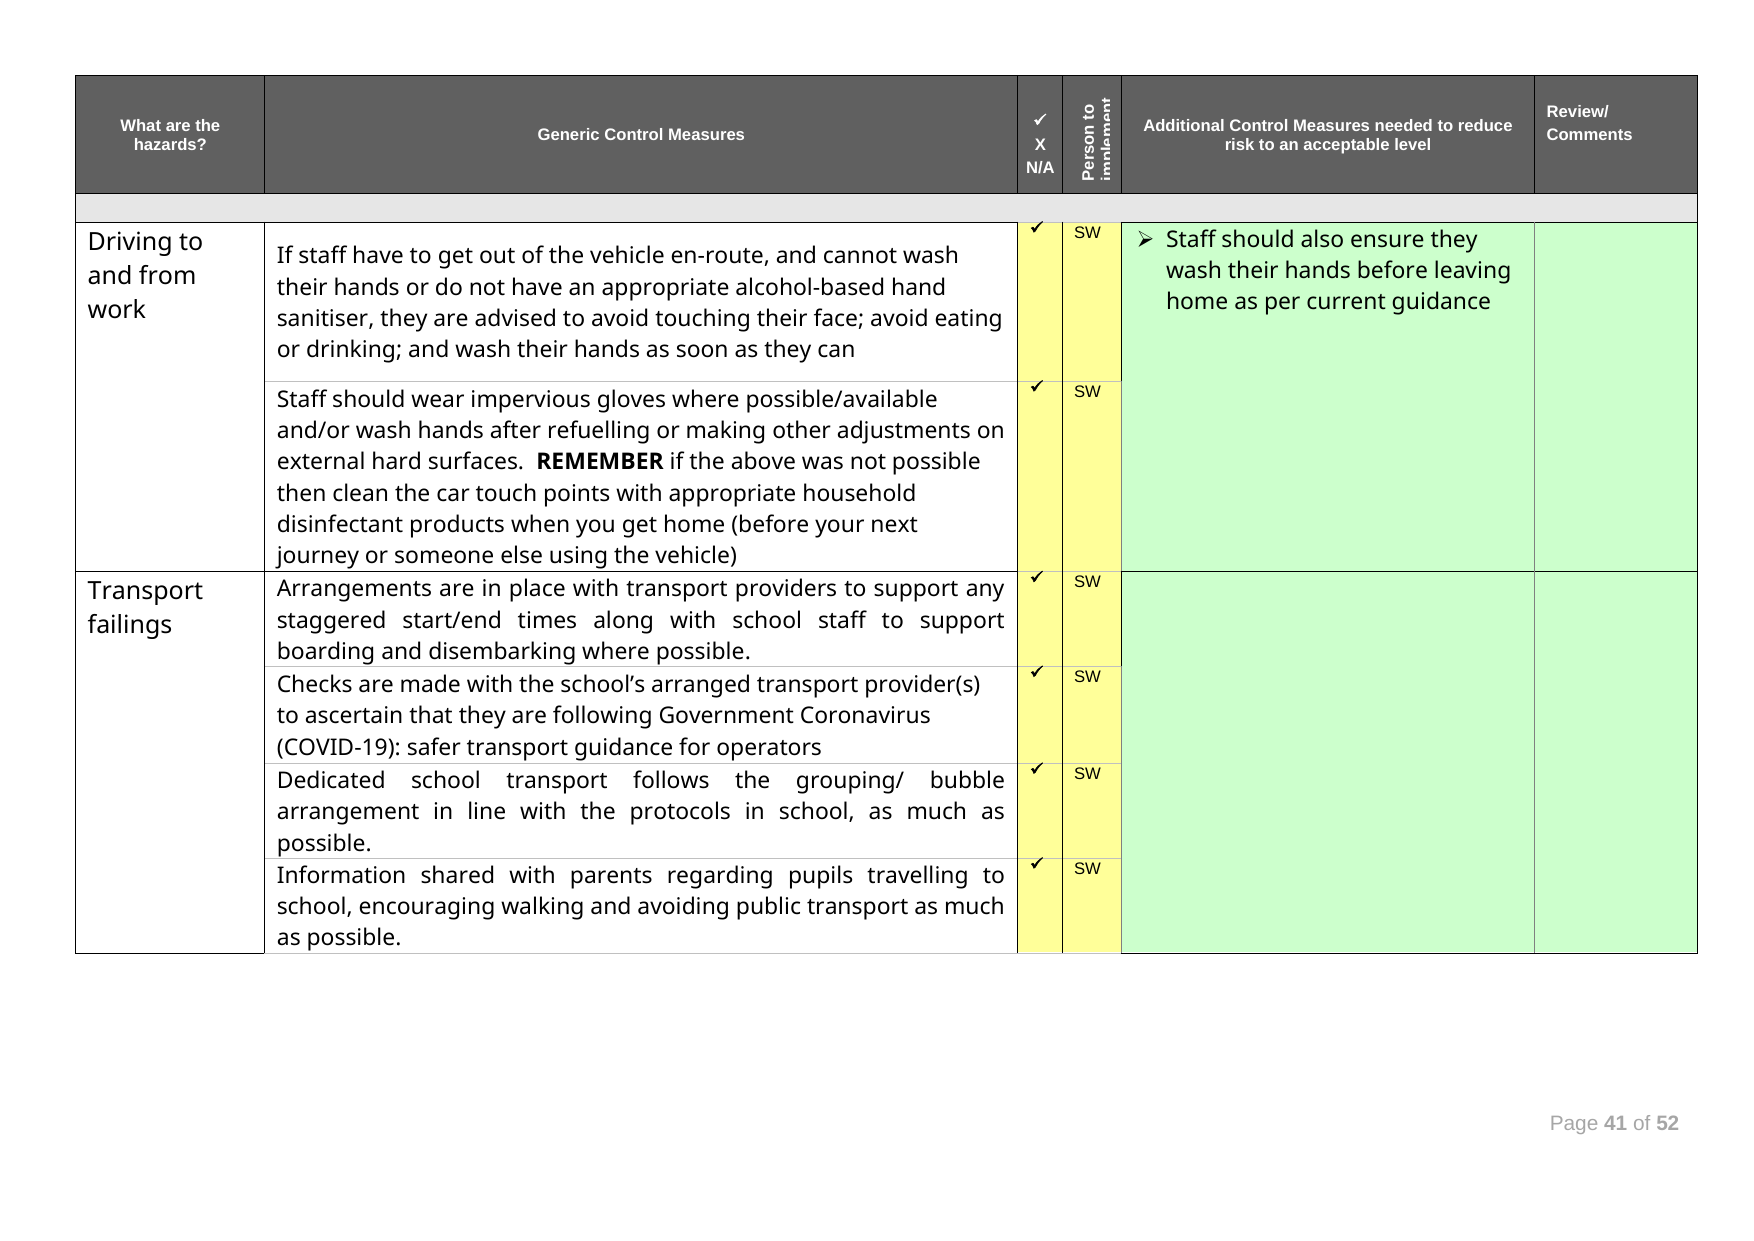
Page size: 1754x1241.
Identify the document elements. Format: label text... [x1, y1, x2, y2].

table_cell [1122, 572, 1534, 952]
table_header X N/A [1018, 76, 1062, 193]
table_cell SW [1063, 572, 1121, 666]
table_cell [76, 194, 1697, 222]
table_header Person to implement [1063, 76, 1121, 193]
table_cell Arrangements are in place with transport providers to support any staggered start/end times along with school staff to support boarding and disembarking where possible. [265, 572, 1017, 666]
table_header Generic Control Measures [265, 76, 1017, 193]
table_cell Staff should also ensure they wash their hands before leaving home as per current guidance [1122, 223, 1534, 571]
table_cell [1018, 382, 1062, 571]
table_cell SW [1063, 223, 1121, 381]
table_cell Checks are made with the school’s arranged transport provider(s) to ascertain that they are following Government Coronavirus (COVID-19): safer transport guidance for operators [265, 667, 1017, 763]
table_cell [1535, 223, 1697, 571]
table_cell Staff should wear impervious gloves where possible/available and/or wash hands after refuelling or making other adjustments on external hard surfaces. REMEMBER if the above was not possible then clean the car touch points with appropriate household disinfectant products when you get home (before your next journey or someone else using the vehicle) [265, 382, 1017, 571]
table_cell SW [1063, 764, 1121, 858]
table_cell [1018, 859, 1062, 952]
table_cell If staff have to get out of the vehicle en-route, and cannot wash their hands or do not have an appropriate alcohol-based hand sanitiser, they are advised to avoid touching their face; avoid eating or drinking; and wash their hands as soon as they can [265, 223, 1017, 381]
table_cell [1535, 572, 1697, 952]
table_cell Driving to and from work [76, 223, 264, 571]
table_cell [1018, 667, 1062, 763]
table_cell [1018, 572, 1062, 666]
table_cell Information shared with parents regarding pupils travelling to school, encouraging walking and avoiding public transport as much as possible. [265, 859, 1017, 952]
table_cell Transport failings [76, 572, 264, 952]
table_cell Dedicated school transport follows the grouping/ bubble arrangement in line with the protocols in school, as much as possible. [265, 764, 1017, 858]
table_cell [1018, 764, 1062, 858]
table_cell SW [1063, 859, 1121, 952]
table_header Additional Control Measures needed to reduce risk to an acceptable level [1122, 76, 1534, 193]
table_cell [1018, 223, 1062, 381]
table_header What are the hazards? [76, 76, 264, 193]
table_cell SW [1063, 382, 1121, 571]
table_cell SW [1063, 667, 1121, 763]
table_header Review/ Comments [1535, 76, 1697, 193]
